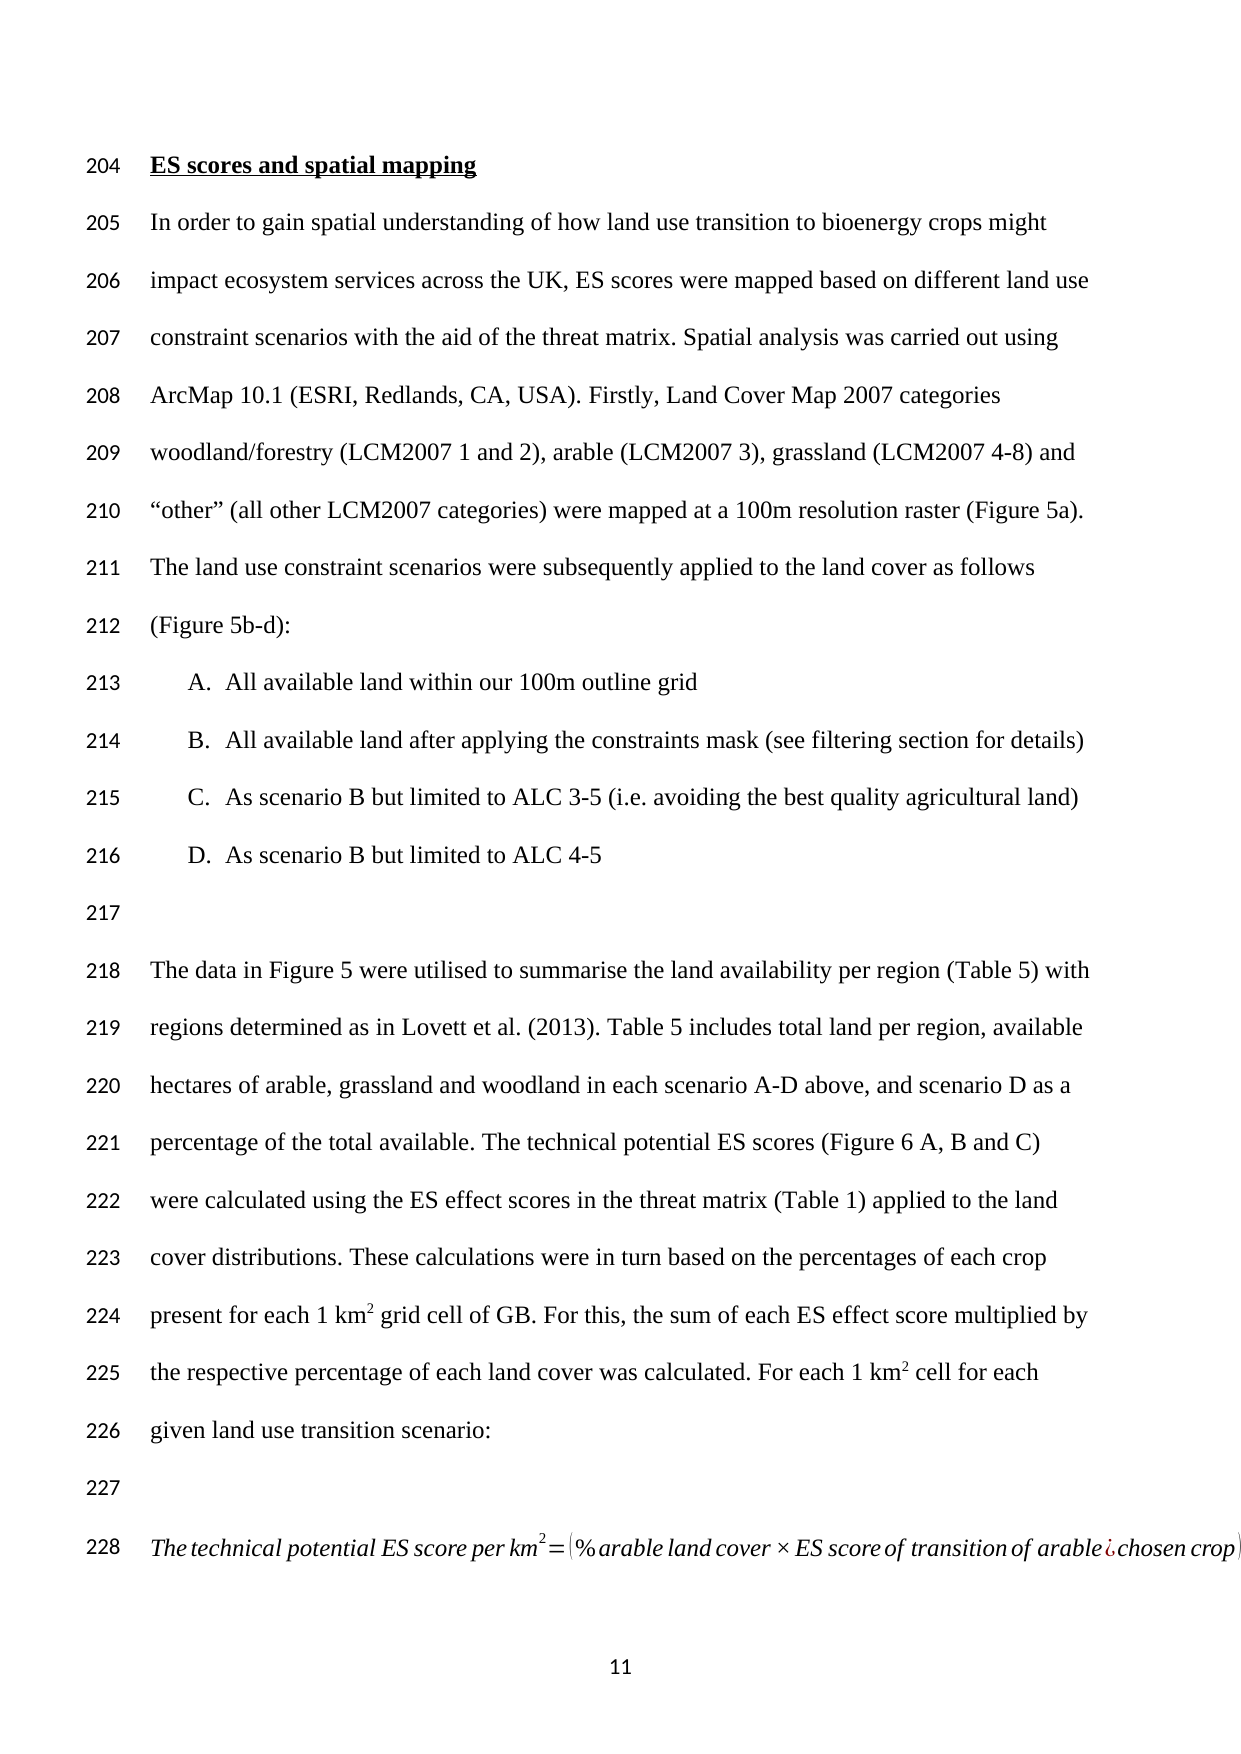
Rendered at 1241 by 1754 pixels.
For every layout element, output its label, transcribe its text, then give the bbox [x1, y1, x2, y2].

list As scenario B but limited to ALC 4-5 [187, 840, 1090, 869]
list As scenario B but limited to ALC 3-5 (i.e. avoiding the best quality agricultural land) [187, 782, 1090, 811]
list All available land after applying the constraints mask (see filtering section for details) [187, 725, 1090, 754]
list All available land within our 100m outline grid [187, 667, 1090, 696]
text In order to gain spatial understanding of how land use transition to bioenergy crops might impact ecosystem services across the UK, ES scores were mapped based on different land use constraint scenarios with the aid of the threat matrix. Spatial analysis was carried out using ArcMap 10.1 (ESRI, Redlands, CA, USA). Firstly, Land Cover Map 2007 categories woodland/forestry (LCM2007 1 and 2), arable (LCM2007 3), grassland (LCM2007 4-8) and “other” (all other LCM2007 categories) were mapped at a 100m resolution raster (Figure 5a). The land use constraint scenarios were subsequently applied to the land cover as follows (Figure 5b-d): [150, 207, 1090, 639]
text The data in Figure 5 were utilised to summarise the land availability per region (Table 5) with regions determined as in Lovett et al. (2013). Table 5 includes total land per region, available hectares of arable, grassland and woodland in each scenario A-D above, and scenario D as a percentage of the total available. The technical potential ES scores (Figure 6 A, B and C) were calculated using the ES effect scores in the threat matrix (Table 1) applied to the land cover distributions. These calculations were in turn based on the percentages of each crop present for each 1 km2 grid cell of GB. For this, the sum of each ES effect score multiplied by the respective percentage of each land cover was calculated. For each 1 km2 cell for each given land use transition scenario: [150, 955, 1090, 1444]
text ES scores and spatial mapping [150, 150, 1090, 179]
